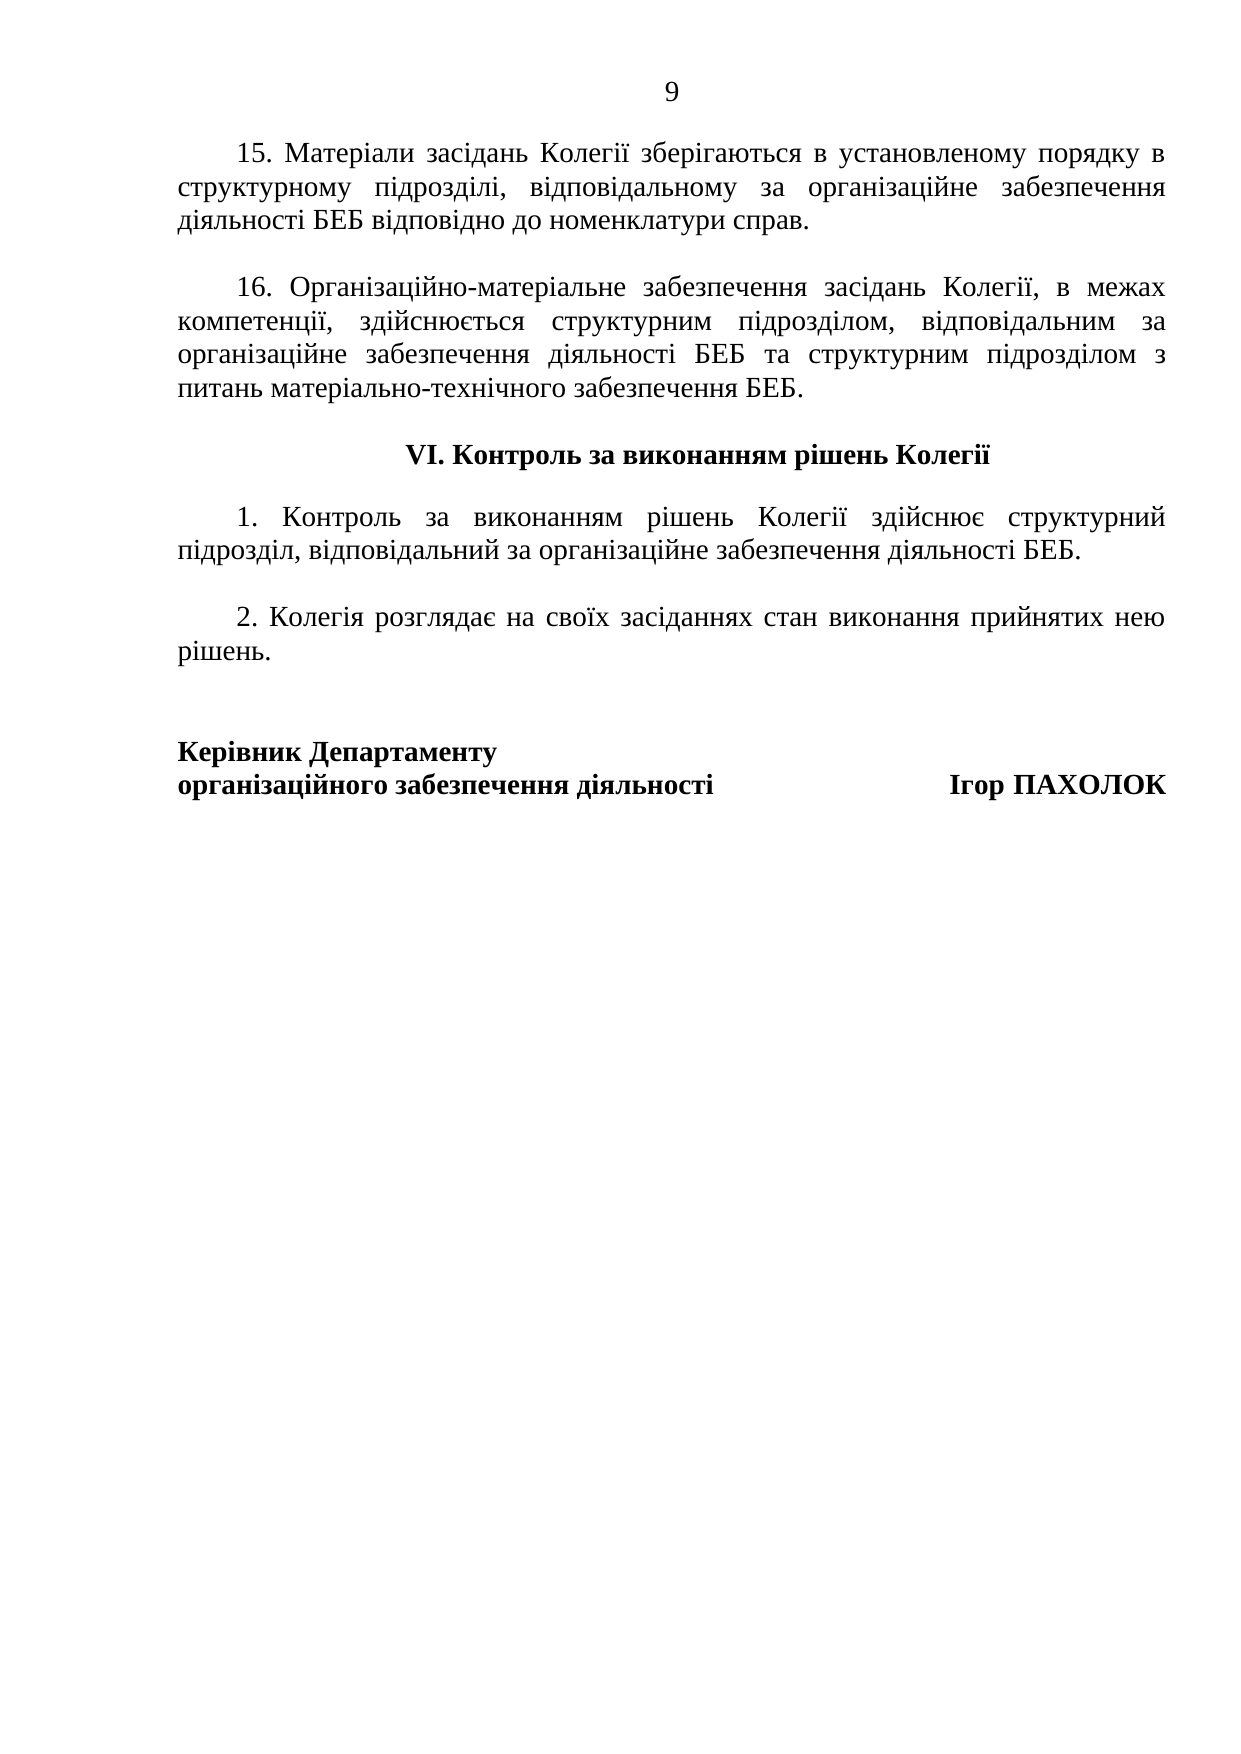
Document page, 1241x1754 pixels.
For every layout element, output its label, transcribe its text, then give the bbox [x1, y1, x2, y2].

text 1. Контроль за виконанням рішень Колегії здійснює структурний підрозділ, відповідальний за організаційне забезпечення діяльності БЕБ. [177, 499, 1167, 566]
text 2. Колегія розглядає на своїх засіданнях стан виконання прийнятих нею рішень. [177, 599, 1167, 667]
text VІ. Контроль за виконанням рішень Колегії [177, 437, 1167, 499]
text організаційного забезпечення діяльності Ігор ПАХОЛОК [177, 767, 1167, 834]
text Керівник Департаменту [177, 734, 1167, 767]
text 15. Матеріали засідань Колегії зберігаються в установленому порядку в структурному підрозділі, відповідальному за організаційне забезпечення діяльності БЕБ відповідно до номенклатури справ. [177, 135, 1167, 236]
text 16. Організаційно-матеріальне забезпечення засідань Колегії, в межах компетенції, здійснюється структурним підрозділом, відповідальним за організаційне забезпечення діяльності БЕБ та структурним підрозділом з питань матеріально-технічного забезпечення БЕБ. [177, 269, 1167, 404]
